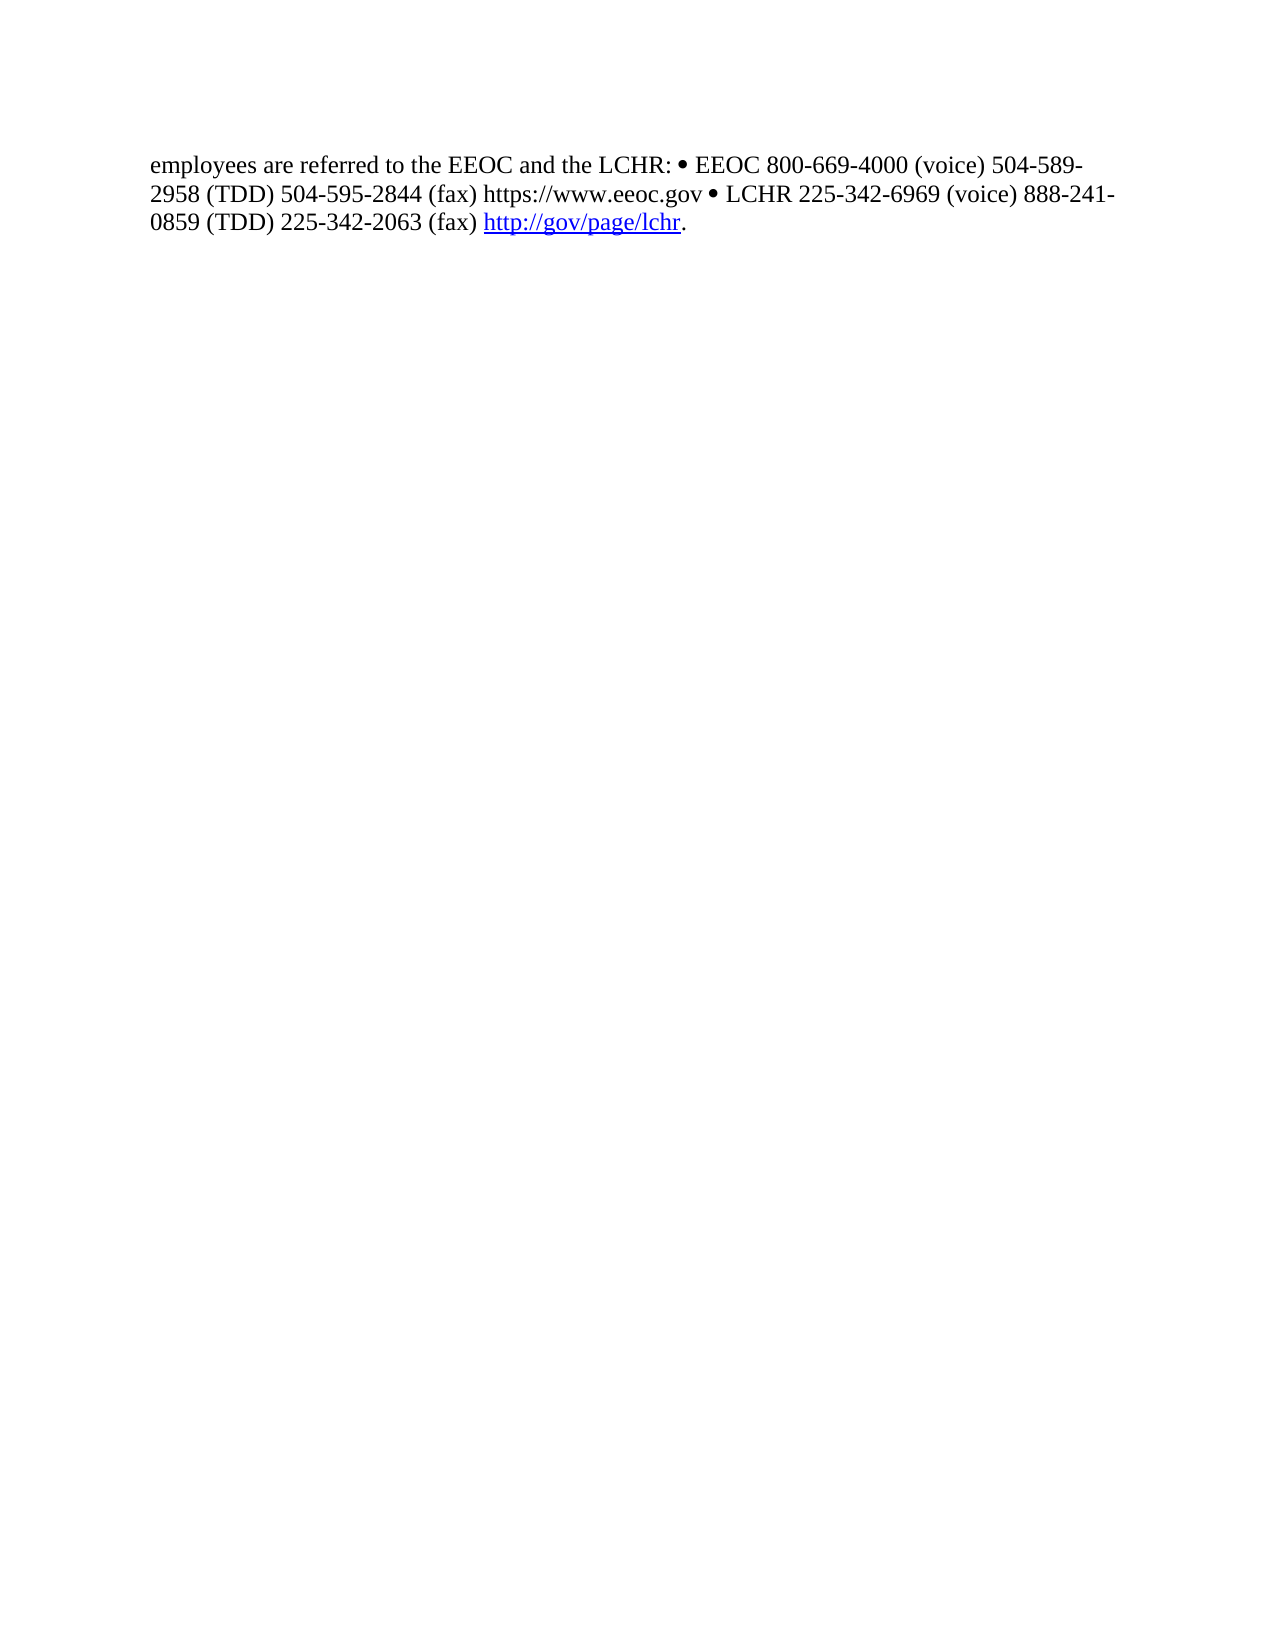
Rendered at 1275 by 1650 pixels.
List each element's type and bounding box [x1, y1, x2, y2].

text [150, 150, 1125, 236]
